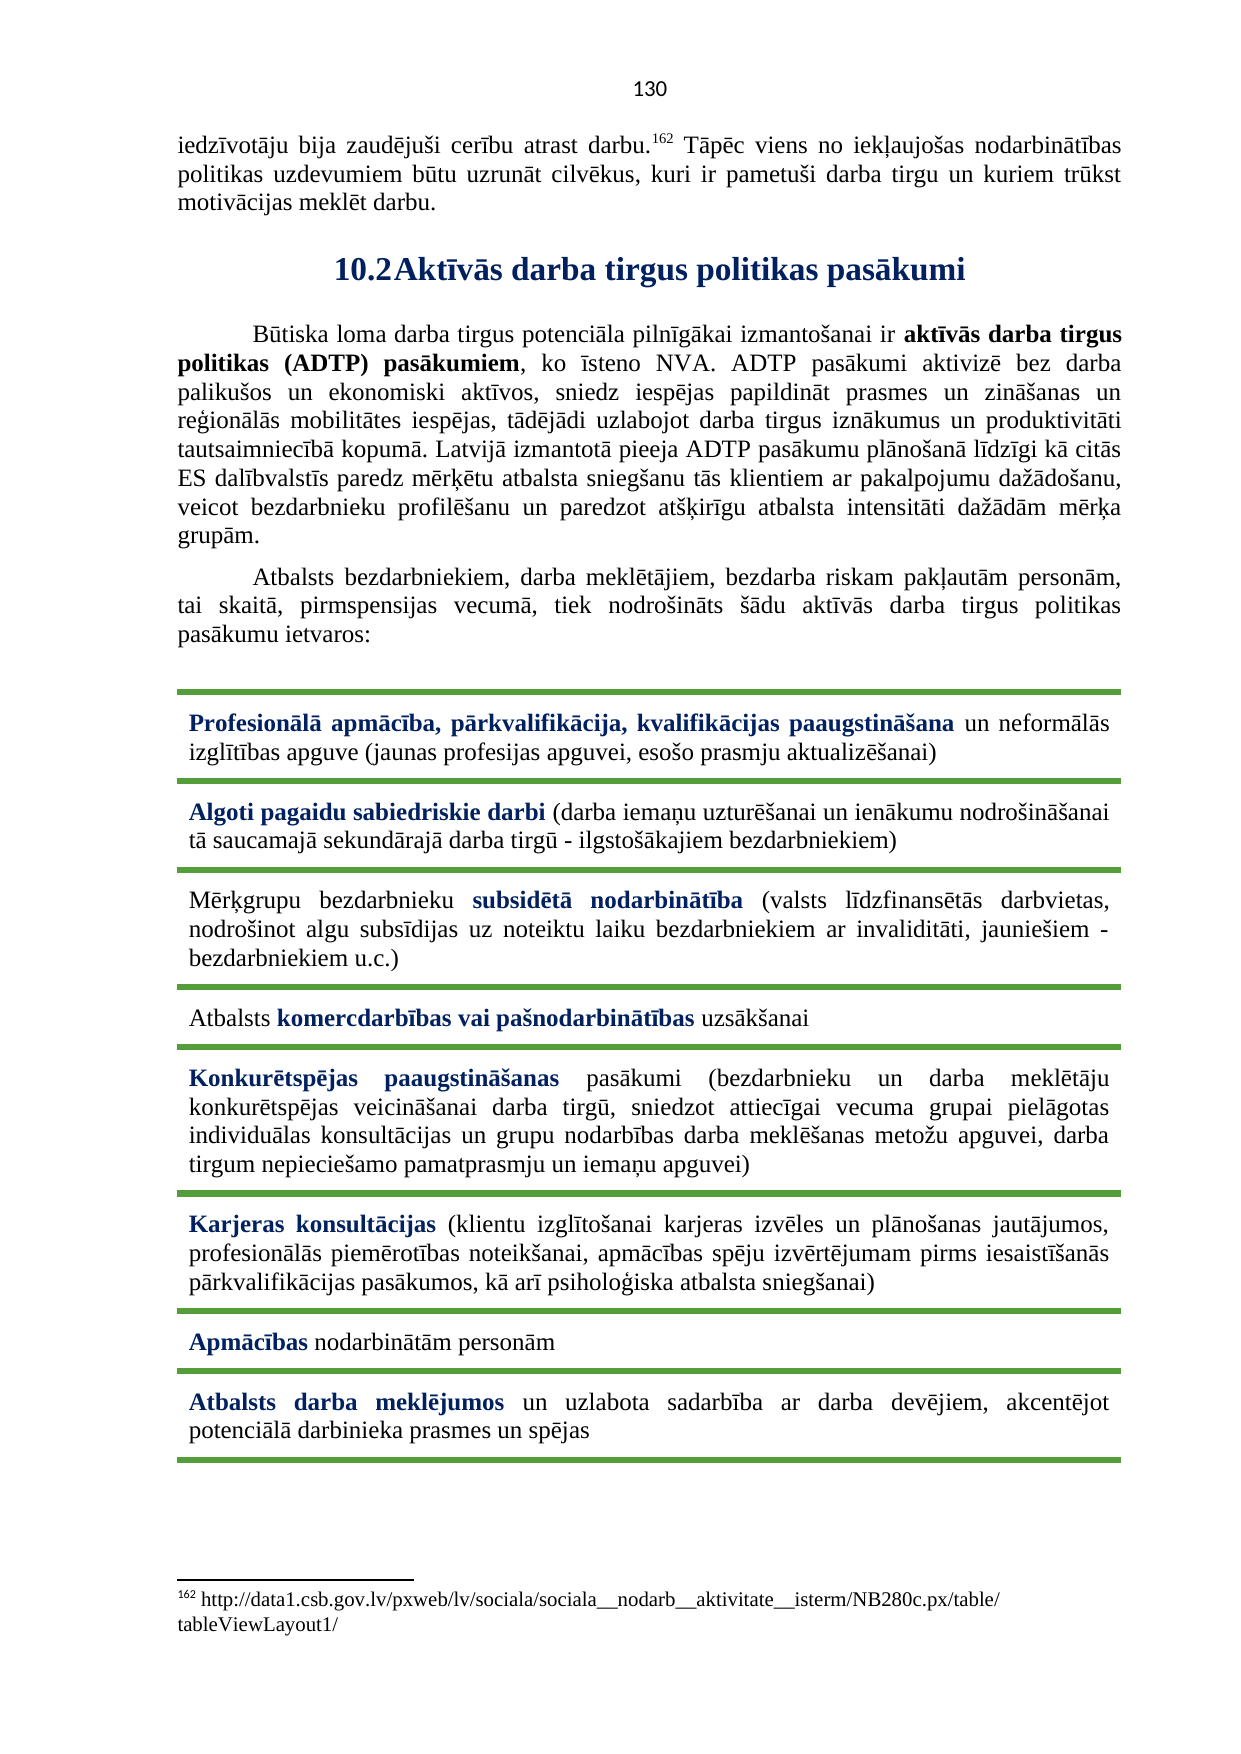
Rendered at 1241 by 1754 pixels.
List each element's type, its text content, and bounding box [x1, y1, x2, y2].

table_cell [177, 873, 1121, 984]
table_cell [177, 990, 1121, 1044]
text Būtiska loma darba tirgus potenciāla pilnīgākai izmantošanai ir aktīvās darba tirgus politikas (ADTP) pasākumiem, ko īsteno NVA. ADTP pasākumi aktivizē bez darba palikušos un ekonomiski aktīvos, sniedz iespējas papildināt prasmes un zināšanas un reģionālās mobilitātes iespējas, tādējādi uzlabojot darba tirgus iznākumus un produktivitāti tautsaimniecībā kopumā. Latvijā izmantotā pieeja ADTP pasākumu plānošanā līdzīgi kā citās ES dalībvalstīs paredz mērķētu atbalsta sniegšanu tās klientiem ar pakalpojumu dažādošanu, veicot bezdarbnieku profilēšanu un paredzot atšķirīgu atbalsta intensitāti dažādām mērķa grupām. [177, 319, 1122, 549]
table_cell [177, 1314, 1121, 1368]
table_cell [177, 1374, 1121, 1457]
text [177, 130, 1122, 216]
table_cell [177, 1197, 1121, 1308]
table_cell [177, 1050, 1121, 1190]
text Atbalsts bezdarbniekiem, darba meklētājiem, bezdarba riskam pakļautām personām, tai skaitā, pirmspensijas vecumā, tiek nodrošināts šādu aktīvās darba tirgus politikas pasākumu ietvaros: [177, 562, 1122, 648]
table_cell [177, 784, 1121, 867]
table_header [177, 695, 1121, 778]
subtitle Aktīvās darba tirgus politikas pasākumi [177, 249, 1122, 287]
